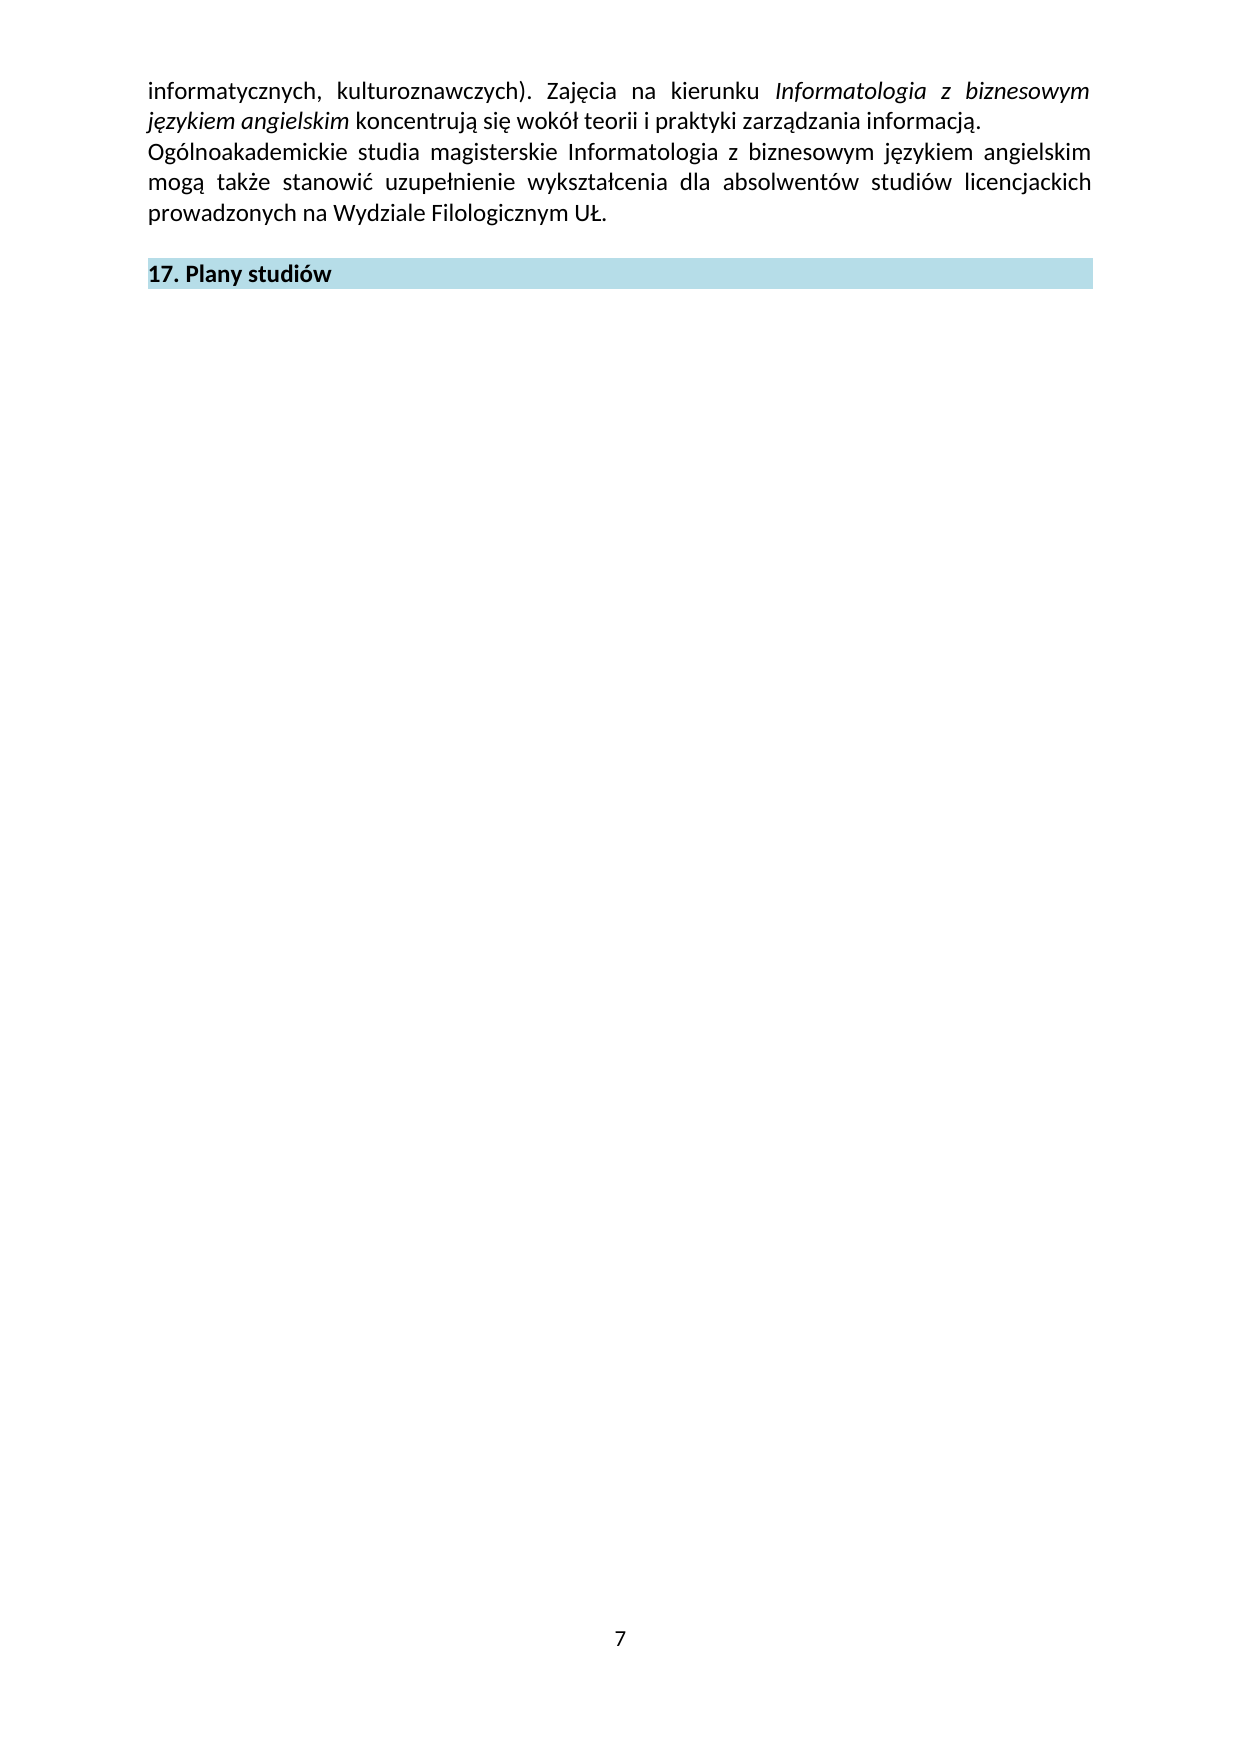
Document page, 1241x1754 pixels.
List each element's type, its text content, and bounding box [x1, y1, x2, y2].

text 17. Plany studiów [148, 258, 1093, 289]
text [148, 75, 1093, 136]
text Ogólnoakademickie studia magisterskie Informatologia z biznesowym językiem angielskim mogą także stanowić uzupełnienie wykształcenia dla absolwentów studiów licencjackich prowadzonych na Wydziale Filologicznym UŁ. [148, 136, 1093, 228]
